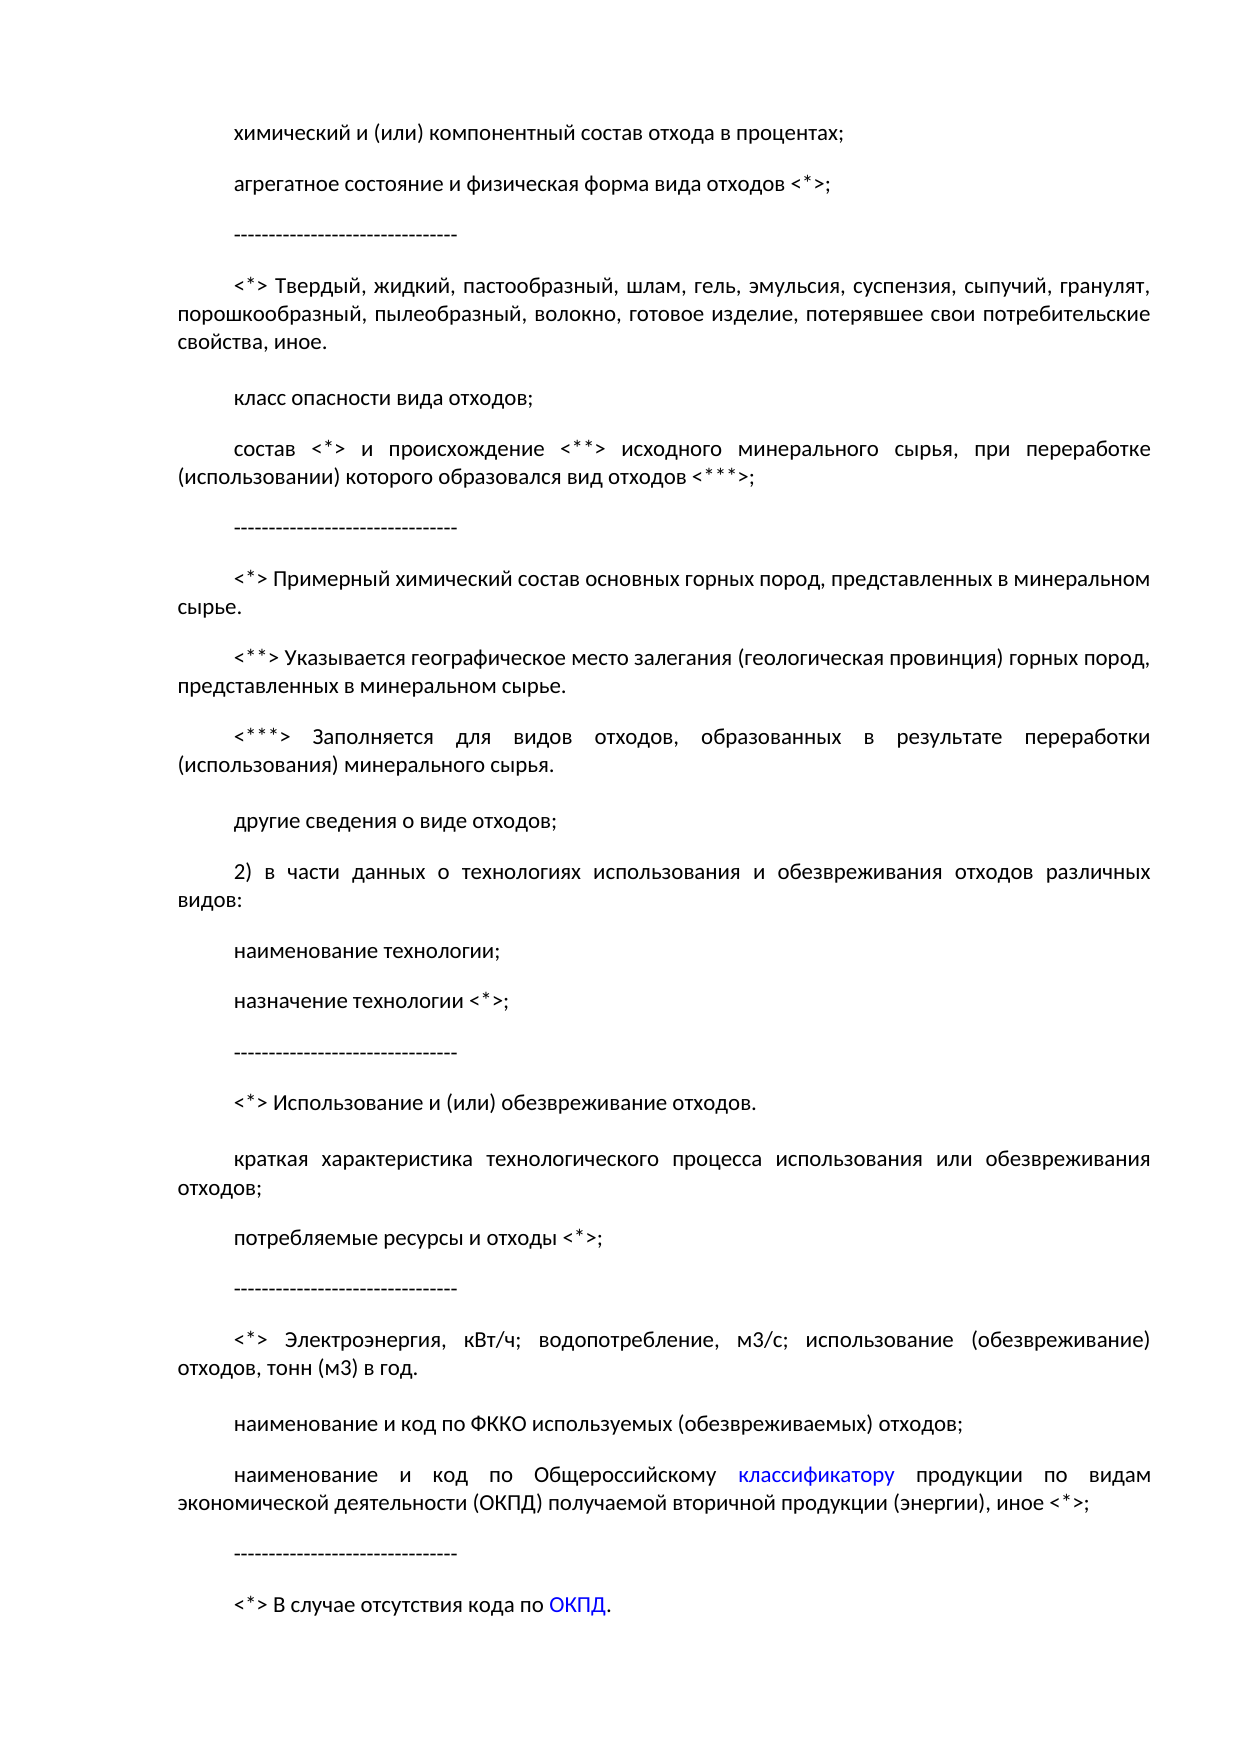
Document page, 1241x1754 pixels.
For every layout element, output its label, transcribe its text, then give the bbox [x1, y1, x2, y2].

text другие сведения о виде отходов; [177, 806, 1152, 834]
text потребляемые ресурсы и отходы <*>; [177, 1223, 1152, 1252]
text наименование технологии; [177, 936, 1152, 964]
text -------------------------------- [177, 1539, 1152, 1567]
text <*> Твердый, жидкий, пастообразный, шлам, гель, эмульсия, суспензия, сыпучий, гранулят, порошкообразный, пылеобразный, волокно, готовое изделие, потерявшее свои потребительские свойства, иное. [177, 271, 1152, 355]
text <*> Примерный химический состав основных горных пород, представленных в минеральном сырье. [177, 564, 1152, 620]
text агрегатное состояние и физическая форма вида отходов <*>; [177, 169, 1152, 197]
text назначение технологии <*>; [177, 987, 1152, 1015]
text -------------------------------- [177, 1038, 1152, 1066]
text 2) в части данных о технологиях использования и обезвреживания отходов различных видов: [177, 857, 1152, 913]
text состав <*> и происхождение <**> исходного минерального сырья, при переработке (использовании) которого образовался вид отходов <***>; [177, 434, 1152, 490]
text <*> В случае отсутствия кода по ОКПД. [177, 1590, 1152, 1618]
text наименование и код по ФККО используемых (обезвреживаемых) отходов; [177, 1409, 1152, 1437]
text <*> Использование и (или) обезвреживание отходов. [177, 1088, 1152, 1117]
text класс опасности вида отходов; [177, 383, 1152, 411]
text краткая характеристика технологического процесса использования или обезвреживания отходов; [177, 1144, 1152, 1201]
text -------------------------------- [177, 1274, 1152, 1302]
text наименование и код по Общероссийскому классификатору продукции по видам экономической деятельности (ОКПД) получаемой вторичной продукции (энергии), иное <*>; [177, 1460, 1152, 1516]
text -------------------------------- [177, 220, 1152, 248]
text -------------------------------- [177, 513, 1152, 541]
text <**> Указывается географическое место залегания (геологическая провинция) горных пород, представленных в минеральном сырье. [177, 643, 1152, 699]
text химический и (или) компонентный состав отхода в процентах; [177, 118, 1152, 146]
text <***> Заполняется для видов отходов, образованных в результате переработки (использования) минерального сырья. [177, 722, 1152, 778]
text <*> Электроэнергия, кВт/ч; водопотребление, м3/с; использование (обезвреживание) отходов, тонн (м3) в год. [177, 1325, 1152, 1381]
